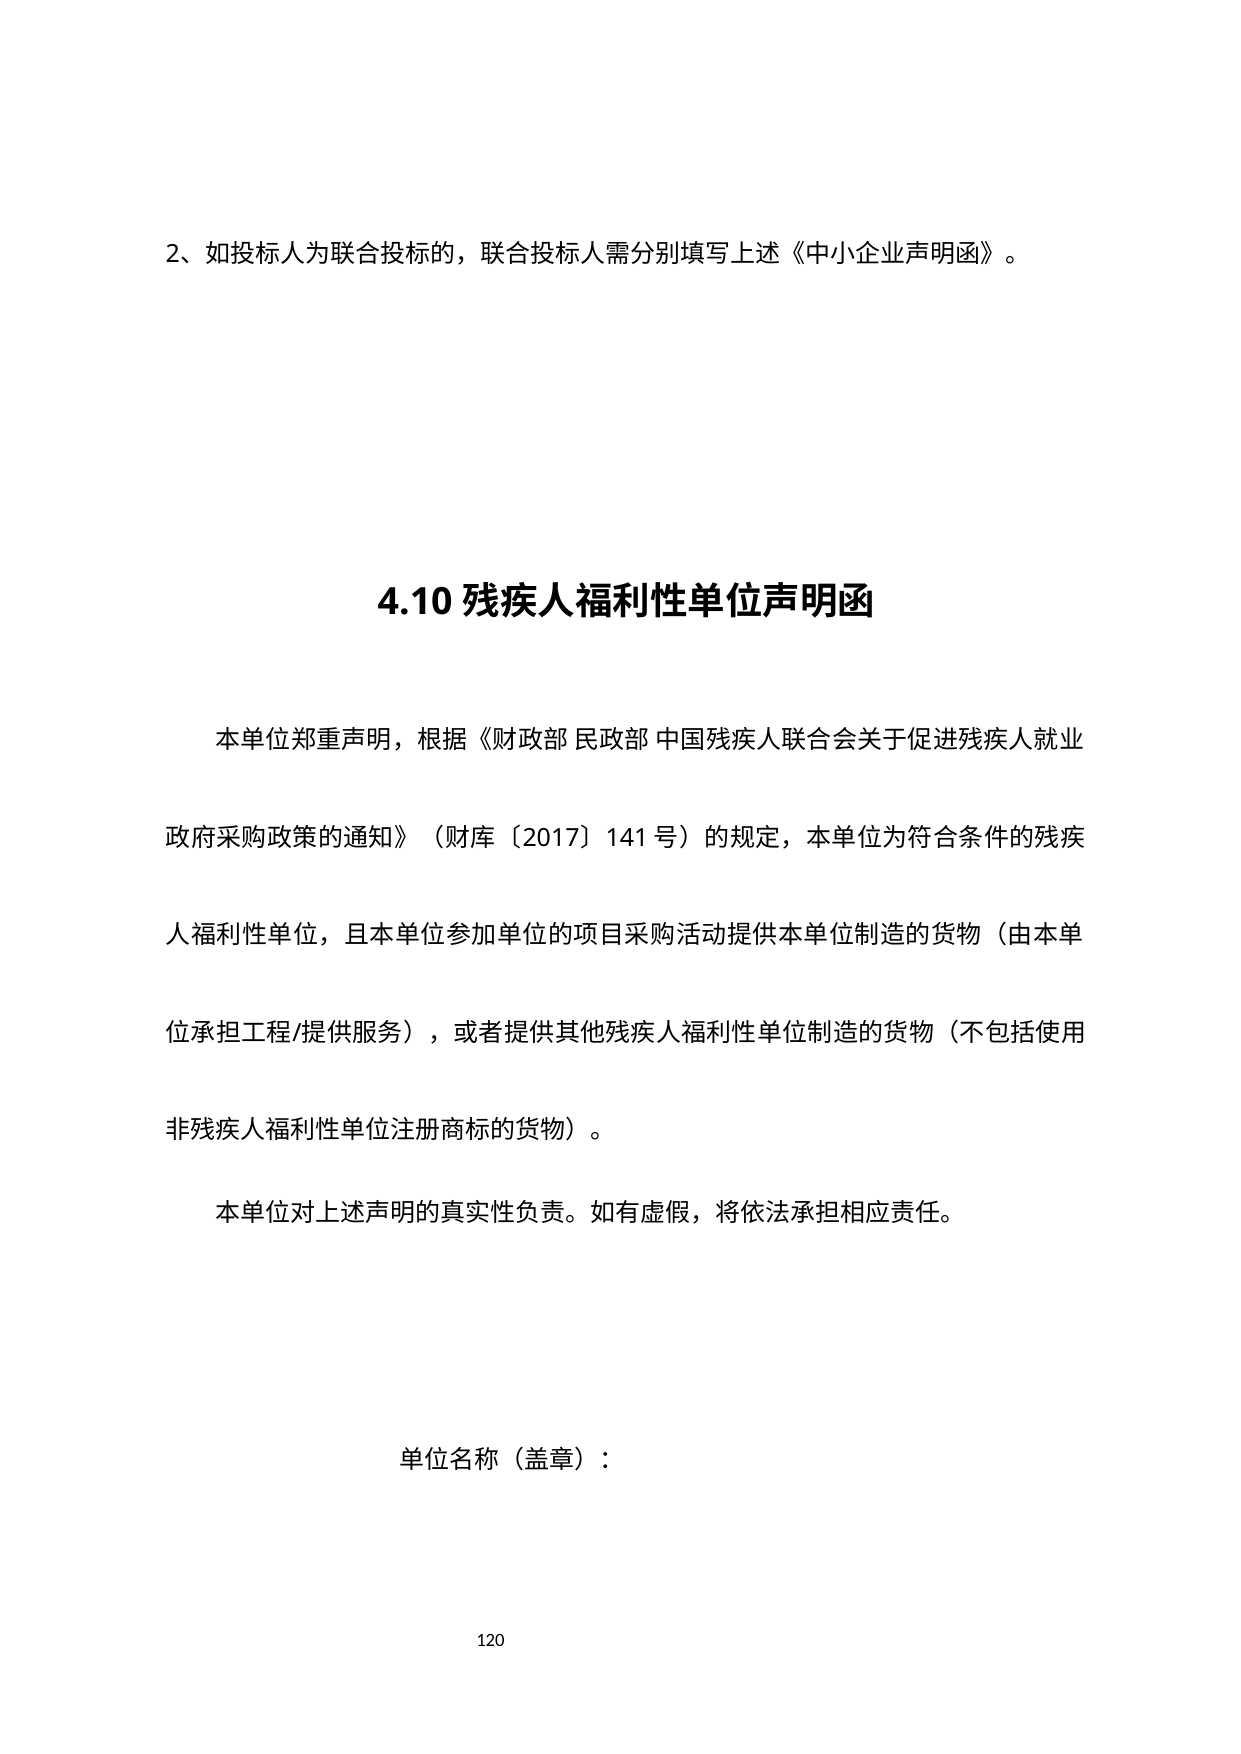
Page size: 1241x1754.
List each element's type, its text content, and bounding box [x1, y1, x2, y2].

text 本单位对上述声明的真实性负责。如有虚假，将依法承担相应责任。 [165, 1178, 1087, 1243]
text 本单位郑重声明，根据《财政部 民政部 中国残疾人联合会关于促进残疾人就业政府采购政策的通知》（财库〔2017〕141号）的规定，本单位为符合条件的残疾人福利性单位，且本单位参加单位的项目采购活动提供本单位制造的货物（由本单位承担工程/提供服务），或者提供其他残疾人福利性单位制造的货物（不包括使用非残疾人福利性单位注册商标的货物）。 [165, 705, 1087, 1160]
text 单位名称（盖章）： [165, 1426, 1087, 1491]
text 2、如投标人为联合投标的，联合投标人需分别填写上述《中小企业声明函》。 [165, 219, 1087, 284]
text 4.10 残疾人福利性单位声明函 [165, 566, 1087, 631]
